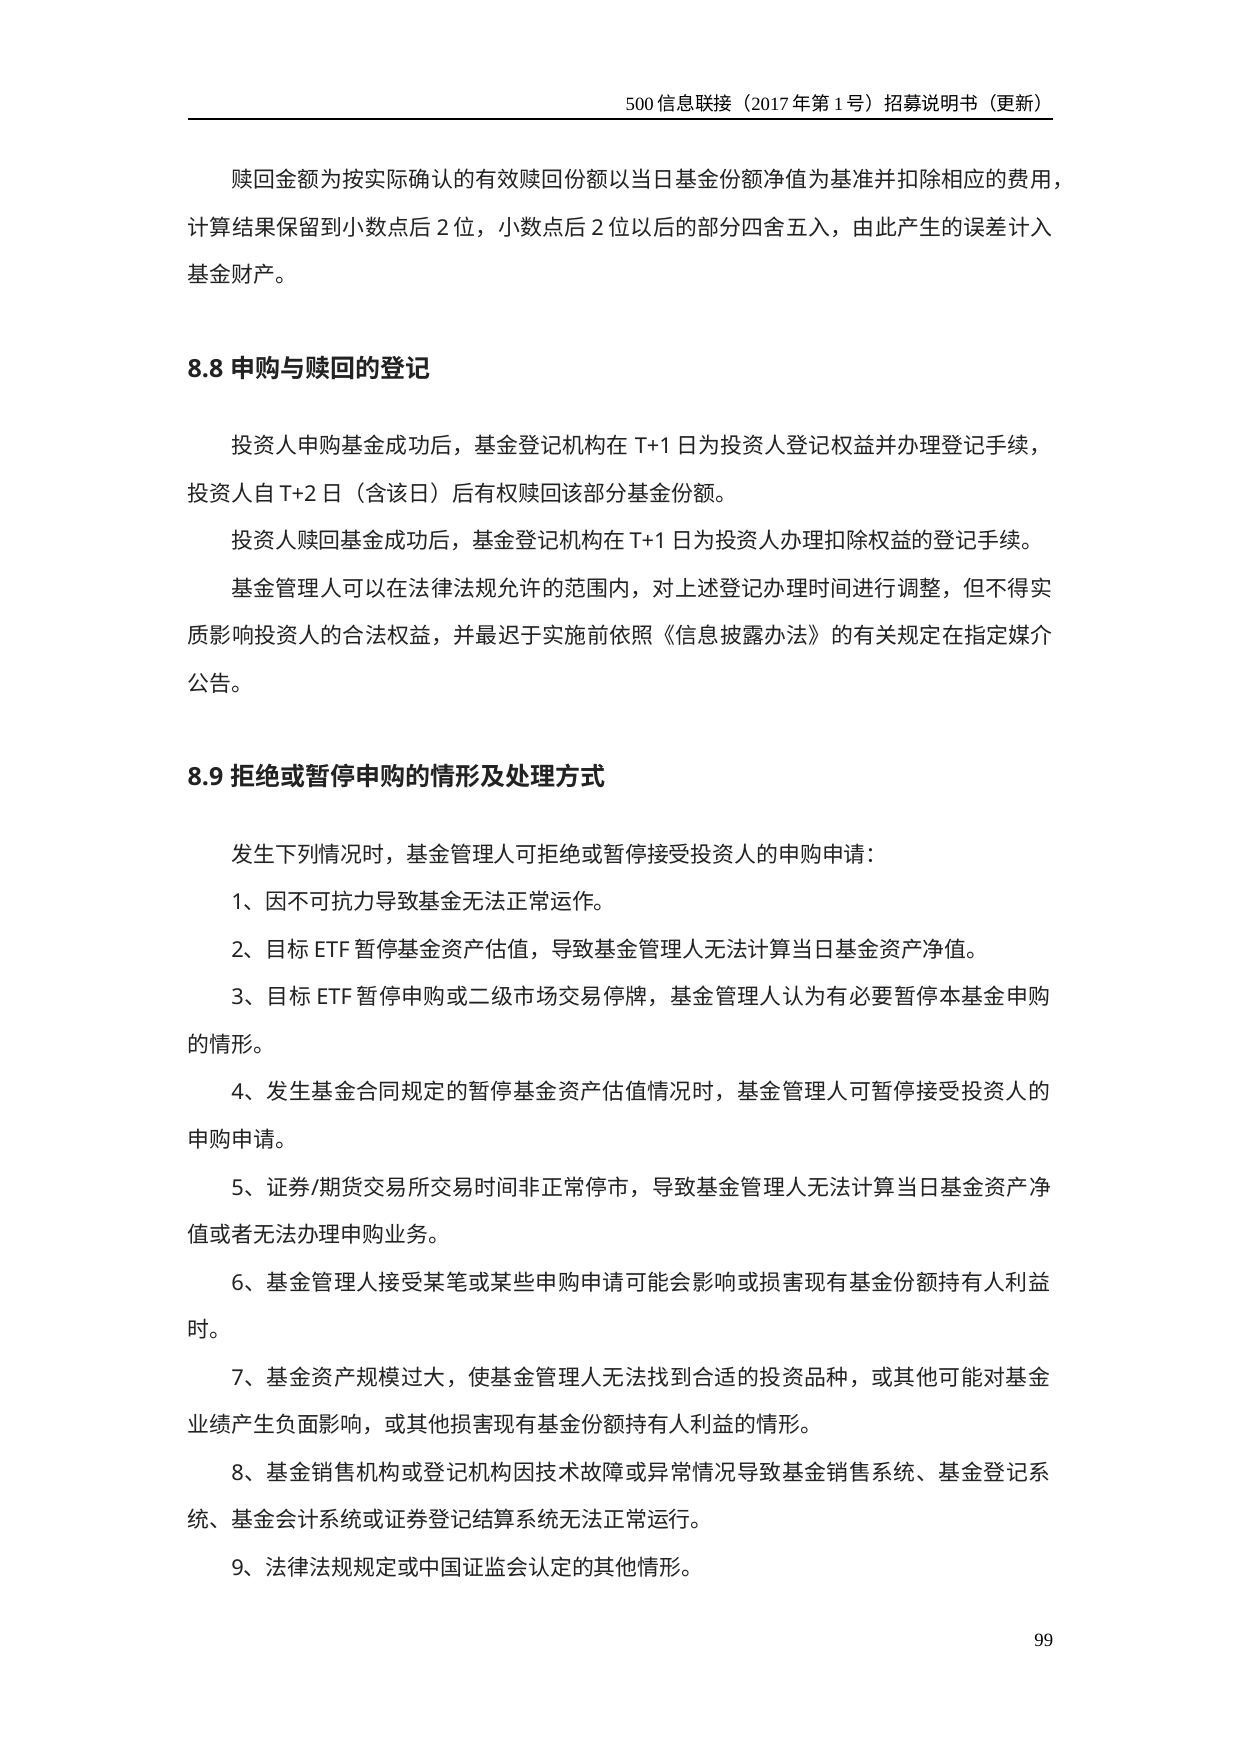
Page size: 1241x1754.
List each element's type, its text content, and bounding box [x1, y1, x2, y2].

text 6、基金管理人接受某笔或某些申购申请可能会影响或损害现有基金份额持有人利益时。 [187, 1264, 1053, 1344]
text 8、基金销售机构或登记机构因技术故障或异常情况导致基金销售系统、基金登记系统、基金会计系统或证券登记结算系统无法正常运行。 [187, 1455, 1053, 1534]
text 发生下列情况时，基金管理人可拒绝或暂停接受投资人的申购申请： [187, 837, 1053, 868]
text 投资人申购基金成功后，基金登记机构在T+1日为投资人登记权益并办理登记手续，投资人自T+2日（含该日）后有权赎回该部分基金份额。 [187, 428, 1053, 507]
text 2、目标ETF暂停基金资产估值，导致基金管理人无法计算当日基金资产净值。 [187, 932, 1053, 963]
text 9、法律法规规定或中国证监会认定的其他情形。 [187, 1550, 1053, 1582]
text 7、基金资产规模过大，使基金管理人无法找到合适的投资品种，或其他可能对基金业绩产生负面影响，或其他损害现有基金份额持有人利益的情形。 [187, 1360, 1053, 1439]
text 1、因不可抗力导致基金无法正常运作。 [187, 884, 1053, 916]
text 4、发生基金合同规定的暂停基金资产估值情况时，基金管理人可暂停接受投资人的申购申请。 [187, 1074, 1053, 1154]
text 投资人赎回基金成功后，基金登记机构在T+1日为投资人办理扣除权益的登记手续。 [187, 523, 1053, 555]
text 8.9 拒绝或暂停申购的情形及处理方式 [187, 742, 1053, 807]
text 5、证券/期货交易所交易时间非正常停市，导致基金管理人无法计算当日基金资产净值或者无法办理申购业务。 [187, 1169, 1053, 1249]
text 赎回金额为按实际确认的有效赎回份额以当日基金份额净值为基准并扣除相应的费用，计算结果保留到小数点后2位，小数点后2位以后的部分四舍五入，由此产生的误差计入基金财产。 [187, 162, 1053, 289]
text 8.8 申购与赎回的登记 [187, 334, 1053, 399]
text 基金管理人可以在法律法规允许的范围内，对上述登记办理时间进行调整，但不得实质影响投资人的合法权益，并最迟于实施前依照《信息披露办法》的有关规定在指定媒介公告。 [187, 571, 1053, 697]
text 3、目标ETF暂停申购或二级市场交易停牌，基金管理人认为有必要暂停本基金申购的情形。 [187, 979, 1053, 1058]
